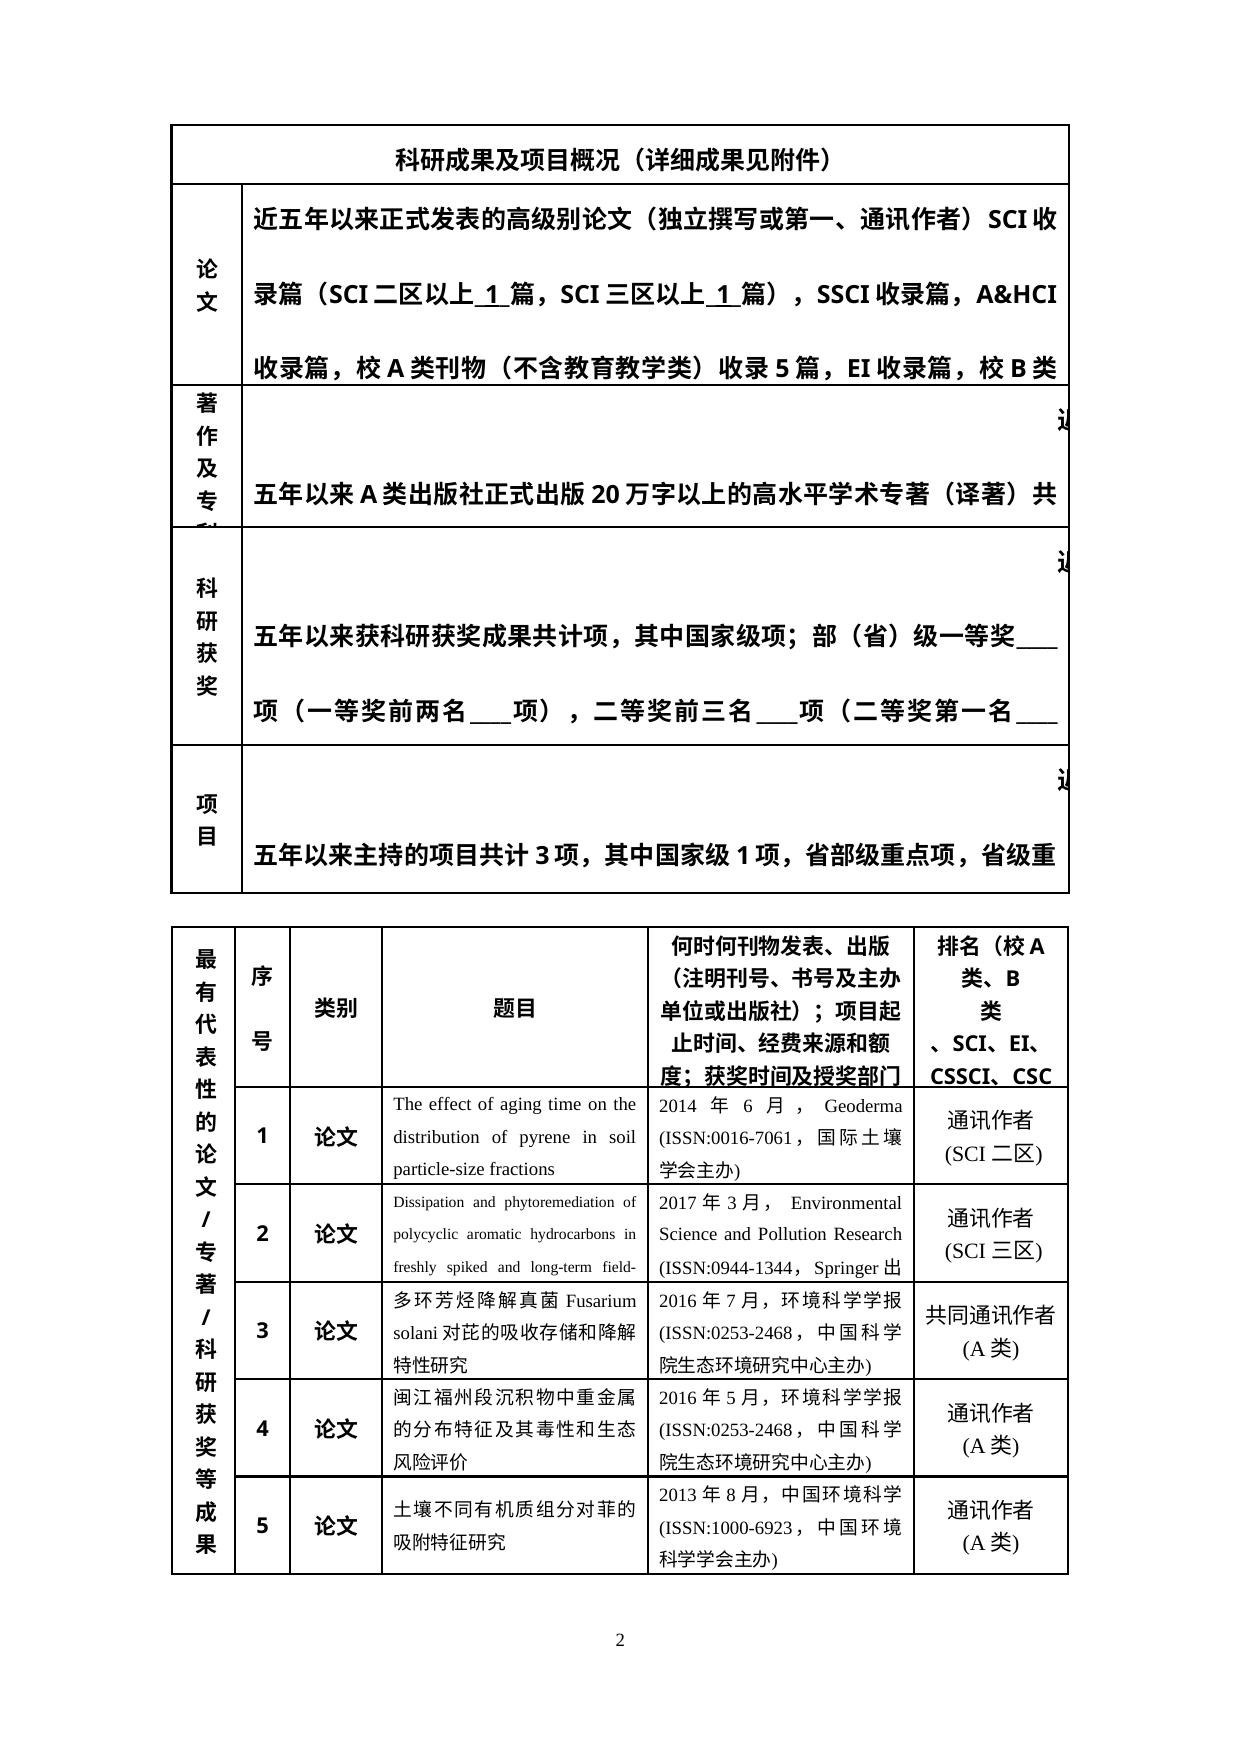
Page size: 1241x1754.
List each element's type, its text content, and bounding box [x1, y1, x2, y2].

table_cell 通讯作者 (A类) [915, 1478, 1067, 1573]
table_header 题目 [383, 928, 647, 1086]
table_cell 论文 [173, 185, 241, 384]
table_cell 科研获奖 [173, 528, 241, 744]
table_cell 2013年8月，中国环境科学(ISSN:1000-6923，中国环境科学学会主办) [649, 1478, 913, 1573]
table_cell 2014年6月，Geoderma (ISSN:0016-7061，国际土壤学会主办) [649, 1088, 913, 1183]
table_cell 2016年7月，环境科学学报(ISSN:0253-2468，中国科学院生态环境研究中心主办) [649, 1283, 913, 1378]
table_header 类别 [291, 928, 381, 1086]
table_cell 4 [236, 1380, 289, 1475]
table_cell 近五年以来获科研获奖成果共计项，其中国家级项；部（省）级一等奖____项（一等奖前两名____项），二等奖前三名____项（二等奖第一名____项），三等奖第一名____项。 近五年以来研究生教育教学获奖成果共计____项，其中国家级____项；部（省）级一等奖____项，二等奖前三名____项，三等奖第一名____项。 [243, 528, 1068, 744]
table_cell 论文 [291, 1380, 381, 1475]
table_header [173, 928, 234, 1573]
table_cell 近五年以来A类出版社正式出版20万字以上的高水平学术专著（译著）共计部，累计万字；以第一排名获授权发明专利项；成果转化累计到位经费____万元。 [243, 386, 1068, 526]
table_cell The effect of aging time on the distribution of pyrene in soil particle-size fractions [383, 1088, 647, 1183]
table_header 排名（校A类、B类、SCI、EI、CSSCI、CSCD等收录在此注明） [915, 928, 1067, 1086]
table_cell Dissipation and phytoremediation of polycyclic aromatic hydrocarbons in freshly spiked and long-term field-contaminated soils [383, 1185, 647, 1281]
table_cell 近五年以来正式发表的高级别论文（独立撰写或第一、通讯作者）SCI收录篇（SCI二区以上_1_篇，SCI三区以上_1_篇），SSCI收录篇，A&HCI收录篇，校A类刊物（不含教育教学类）收录5篇，EI收录篇，校B类刊物收录2篇，ISTP收录篇。（注：请就高填写） [243, 185, 1068, 384]
table_header 何时何刊物发表、出版（注明刊号、书号及主办单位或出版社）；项目起止时间、经费来源和额度；获奖时间及授奖部门 [649, 928, 913, 1086]
table_cell 项目 [173, 746, 241, 892]
table_cell 近五年以来主持的项目共计3项，其中国家级1项，省部级重点项，省级重点或部级一般____项，省部级__2__项；到位的各类科研经费共计86万元（其中纵向到位经费_86_万元）。 [243, 746, 1068, 892]
table_cell 论文 [291, 1088, 381, 1183]
table_header 序 号 [236, 928, 289, 1086]
table_cell 论文 [291, 1283, 381, 1378]
table_cell 通讯作者 (SCI 二区) [915, 1088, 1067, 1183]
table_cell 1 [236, 1088, 289, 1183]
table_cell 2 [236, 1185, 289, 1281]
table_cell 多环芳烃降解真菌Fusarium solani对芘的吸收存储和降解特性研究 [383, 1283, 647, 1378]
table_header 科研成果及项目概况（详细成果见附件） [173, 126, 1068, 183]
table_cell 闽江福州段沉积物中重金属的分布特征及其毒性和生态风险评价 [383, 1380, 647, 1475]
table_cell 土壤不同有机质组分对菲的吸附特征研究 [383, 1478, 647, 1573]
table_cell 通讯作者 (SCI 三区) [915, 1185, 1067, 1281]
table_cell 论文 [291, 1185, 381, 1281]
table_cell 论文 [291, 1478, 381, 1573]
table_cell 5 [236, 1478, 289, 1573]
table_cell 3 [236, 1283, 289, 1378]
table_cell 共同通讯作者 (A类) [915, 1283, 1067, 1378]
table_cell 2017年3月， Environmental Science and Pollution Research (ISSN:0944-1344，Springer出版社) [649, 1185, 913, 1281]
table_cell 2016年5月，环境科学学报(ISSN:0253-2468，中国科学院生态环境研究中心主办) [649, 1380, 913, 1475]
table_cell 著作及 专利等 [173, 386, 241, 526]
table_cell 通讯作者 (A类) [915, 1380, 1067, 1475]
